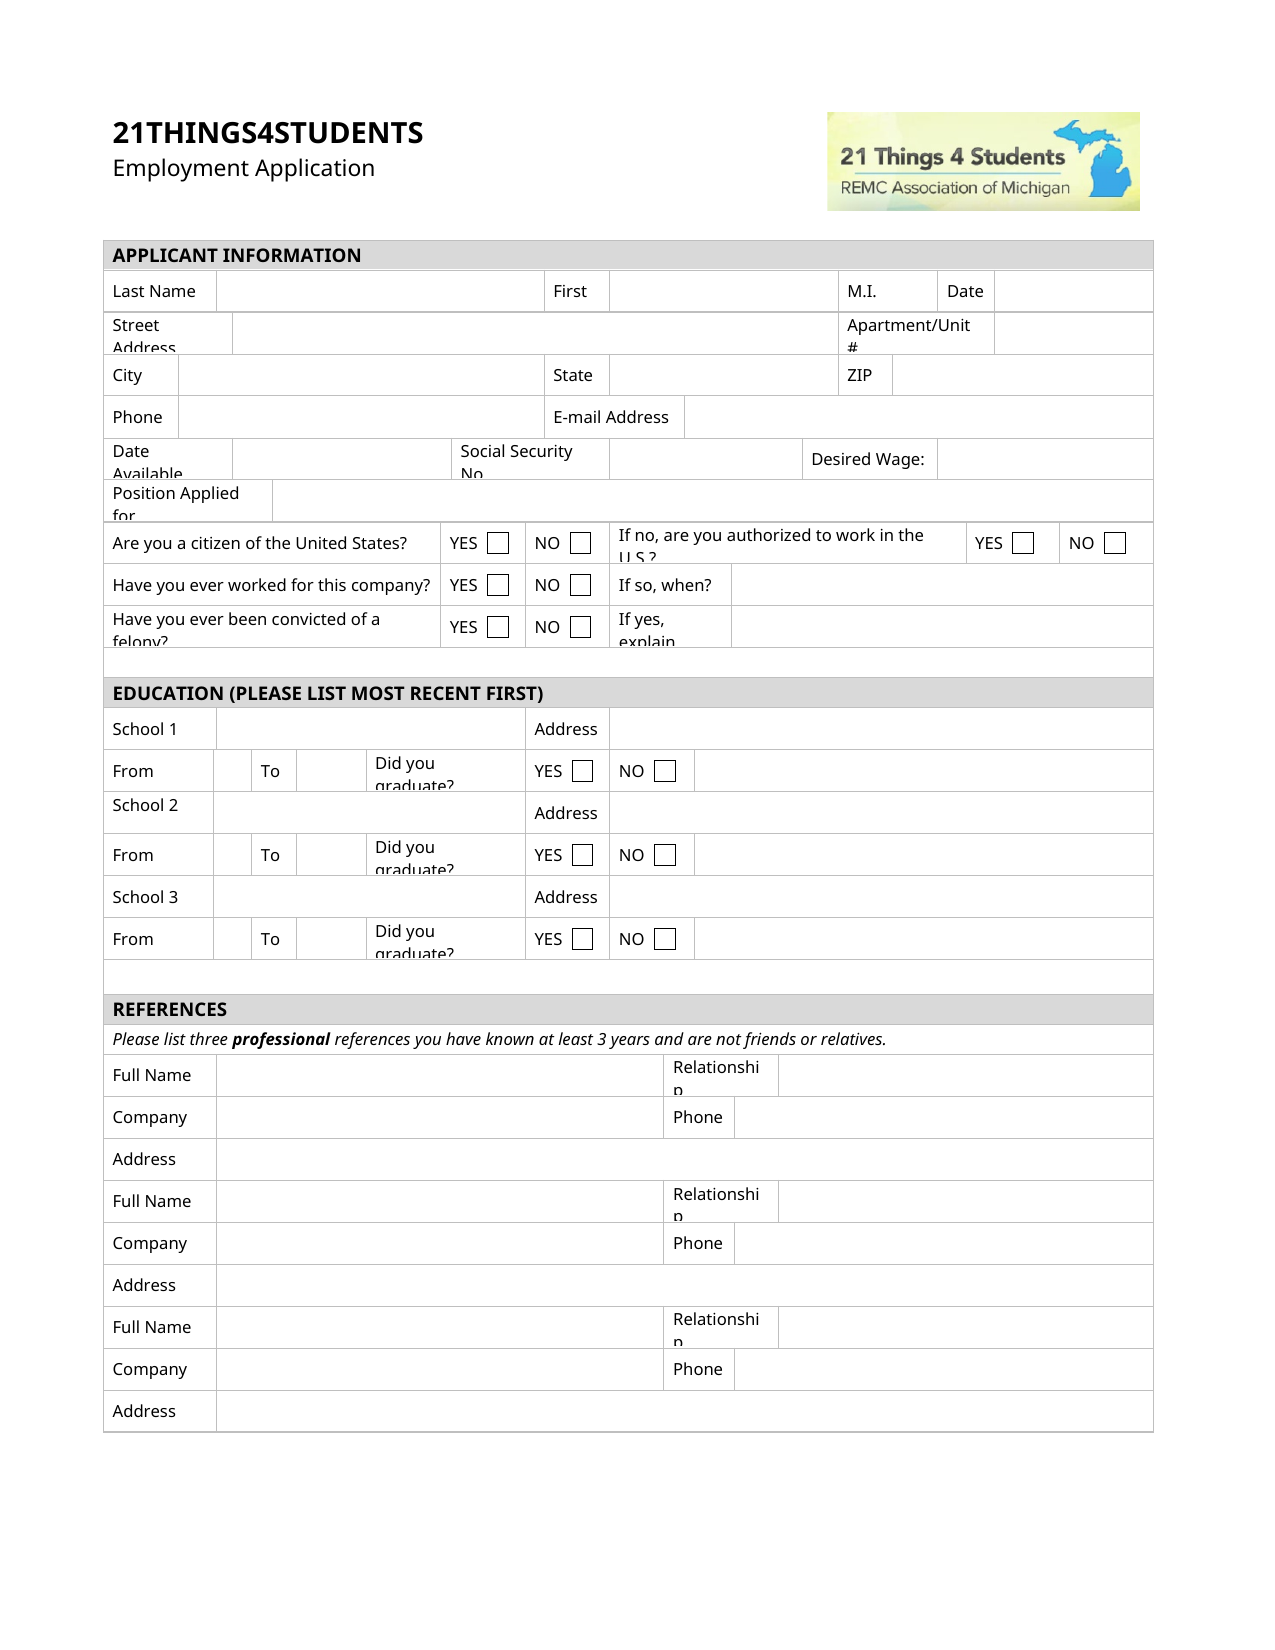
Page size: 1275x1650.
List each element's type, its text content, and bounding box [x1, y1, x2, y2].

table_cell Please list three professional references you have known at least 3 years and are not friends or relatives. [104, 1025, 1153, 1054]
table_cell [735, 1097, 1153, 1138]
table_cell [273, 480, 1153, 521]
table_cell [233, 439, 451, 479]
table_cell [995, 313, 1153, 353]
table_cell Street Address [104, 313, 232, 353]
table_cell Position Applied for [104, 480, 272, 521]
table_cell [735, 1349, 1153, 1389]
table_cell Are you a citizen of the United States? [104, 523, 440, 563]
table_cell Full Name [104, 1055, 216, 1096]
table_cell [610, 439, 802, 479]
table_cell [214, 792, 525, 833]
table_cell [217, 1055, 663, 1096]
table_cell M.I. [839, 271, 937, 311]
table_cell School 2 [104, 792, 213, 833]
table_cell Address [104, 1391, 216, 1431]
table_cell Phone [664, 1349, 734, 1389]
table_cell To [252, 750, 296, 791]
table_cell From [104, 750, 213, 791]
table_cell Relationship [664, 1307, 778, 1347]
table_cell NO [526, 606, 609, 647]
table_cell [779, 1055, 1153, 1096]
table_cell [779, 1181, 1153, 1222]
table_cell Desired Wage: [803, 439, 937, 479]
table_cell YES [967, 523, 1059, 563]
table_cell YES [526, 834, 609, 875]
table_cell [217, 1391, 1153, 1431]
table_cell Address [526, 792, 609, 833]
table_cell Education (PLEASE LIST MOST RECENT FIRST) [104, 678, 1153, 707]
table_cell Did you graduate? [367, 834, 525, 875]
table_cell [610, 708, 1153, 749]
table_cell Address [526, 708, 609, 749]
table_header [755, 113, 1151, 217]
table_cell Have you ever been convicted of a felony? [104, 606, 440, 647]
table_cell NO [610, 918, 694, 959]
table_cell [179, 396, 544, 437]
table_cell If yes, explain [610, 606, 731, 647]
table_cell City [104, 355, 178, 395]
table_cell [610, 876, 1153, 917]
table_cell Company [104, 1097, 216, 1138]
table_cell Company [104, 1223, 216, 1263]
table_cell [695, 834, 1153, 875]
table_cell [685, 396, 1153, 437]
table_cell [695, 750, 1153, 791]
table_cell [217, 1097, 663, 1138]
table_cell [217, 1349, 663, 1389]
table_cell Address [526, 876, 609, 917]
table_cell [217, 1139, 1153, 1179]
table_cell [104, 648, 1153, 677]
table_cell If so, when? [610, 564, 731, 605]
table_cell Phone [664, 1223, 734, 1263]
table_cell E-mail Address [545, 396, 684, 437]
table_cell [938, 439, 1153, 479]
table_cell Address [104, 1265, 216, 1306]
table_cell Full Name [104, 1181, 216, 1222]
table_cell YES [526, 750, 609, 791]
table_cell [893, 355, 1153, 395]
table_cell [214, 918, 251, 959]
table_cell [732, 564, 1153, 605]
table_cell [695, 918, 1153, 959]
table_cell NO [610, 750, 694, 791]
table_cell From [104, 918, 213, 959]
table_cell From [104, 834, 213, 875]
table_header 21things4students Employment Application [101, 113, 755, 217]
table_cell [610, 355, 838, 395]
table_cell Phone [104, 396, 178, 437]
table_cell ZIP [839, 355, 892, 395]
table_cell Social Security No. [452, 439, 609, 479]
table_cell YES [441, 606, 525, 647]
table_cell Phone [664, 1097, 734, 1138]
table_cell [217, 1223, 663, 1263]
table_cell [104, 960, 1153, 994]
table_cell [732, 606, 1153, 647]
table_cell To [252, 918, 296, 959]
table_cell If no, are you authorized to work in the U.S.? [610, 523, 966, 563]
table_cell Date [938, 271, 994, 311]
picture [827, 112, 1140, 211]
table_cell NO [526, 564, 609, 605]
table_cell Last Name [104, 271, 216, 311]
table_cell NO [610, 834, 694, 875]
table_cell NO [526, 523, 609, 563]
table_cell YES [441, 523, 525, 563]
table_header Applicant Information [104, 241, 1153, 269]
table_cell [217, 1181, 663, 1222]
table_cell References [104, 995, 1153, 1024]
table_cell Relationship [664, 1055, 778, 1096]
table_cell [297, 918, 366, 959]
table_cell Address [104, 1139, 216, 1179]
table_cell Company [104, 1349, 216, 1389]
table_cell State [545, 355, 609, 395]
table_cell [735, 1223, 1153, 1263]
table_cell [610, 792, 1153, 833]
table_cell Have you ever worked for this company? [104, 564, 440, 605]
table_cell To [252, 834, 296, 875]
table_cell [179, 355, 544, 395]
table_cell Relationship [664, 1181, 778, 1222]
table_cell [297, 750, 366, 791]
table_cell [233, 313, 838, 353]
table_cell Apartment/Unit # [839, 313, 994, 353]
table_cell School 1 [104, 708, 216, 749]
table_cell [995, 271, 1153, 311]
table_cell Full Name [104, 1307, 216, 1347]
table_cell NO [1060, 523, 1153, 563]
table_cell [214, 876, 525, 917]
table_cell [779, 1307, 1153, 1347]
table_cell YES [441, 564, 525, 605]
table_cell [610, 271, 838, 311]
table_cell Did you graduate? [367, 918, 525, 959]
table_cell [214, 834, 251, 875]
table_cell [217, 708, 525, 749]
table_cell [217, 271, 544, 311]
table_cell [217, 1307, 663, 1347]
table_cell YES [526, 918, 609, 959]
table_cell Date Available [104, 439, 232, 479]
table_cell Did you graduate? [367, 750, 525, 791]
table_cell [214, 750, 251, 791]
table_cell [217, 1265, 1153, 1306]
table_cell School 3 [104, 876, 213, 917]
table_cell [297, 834, 366, 875]
table_cell First [545, 271, 609, 311]
